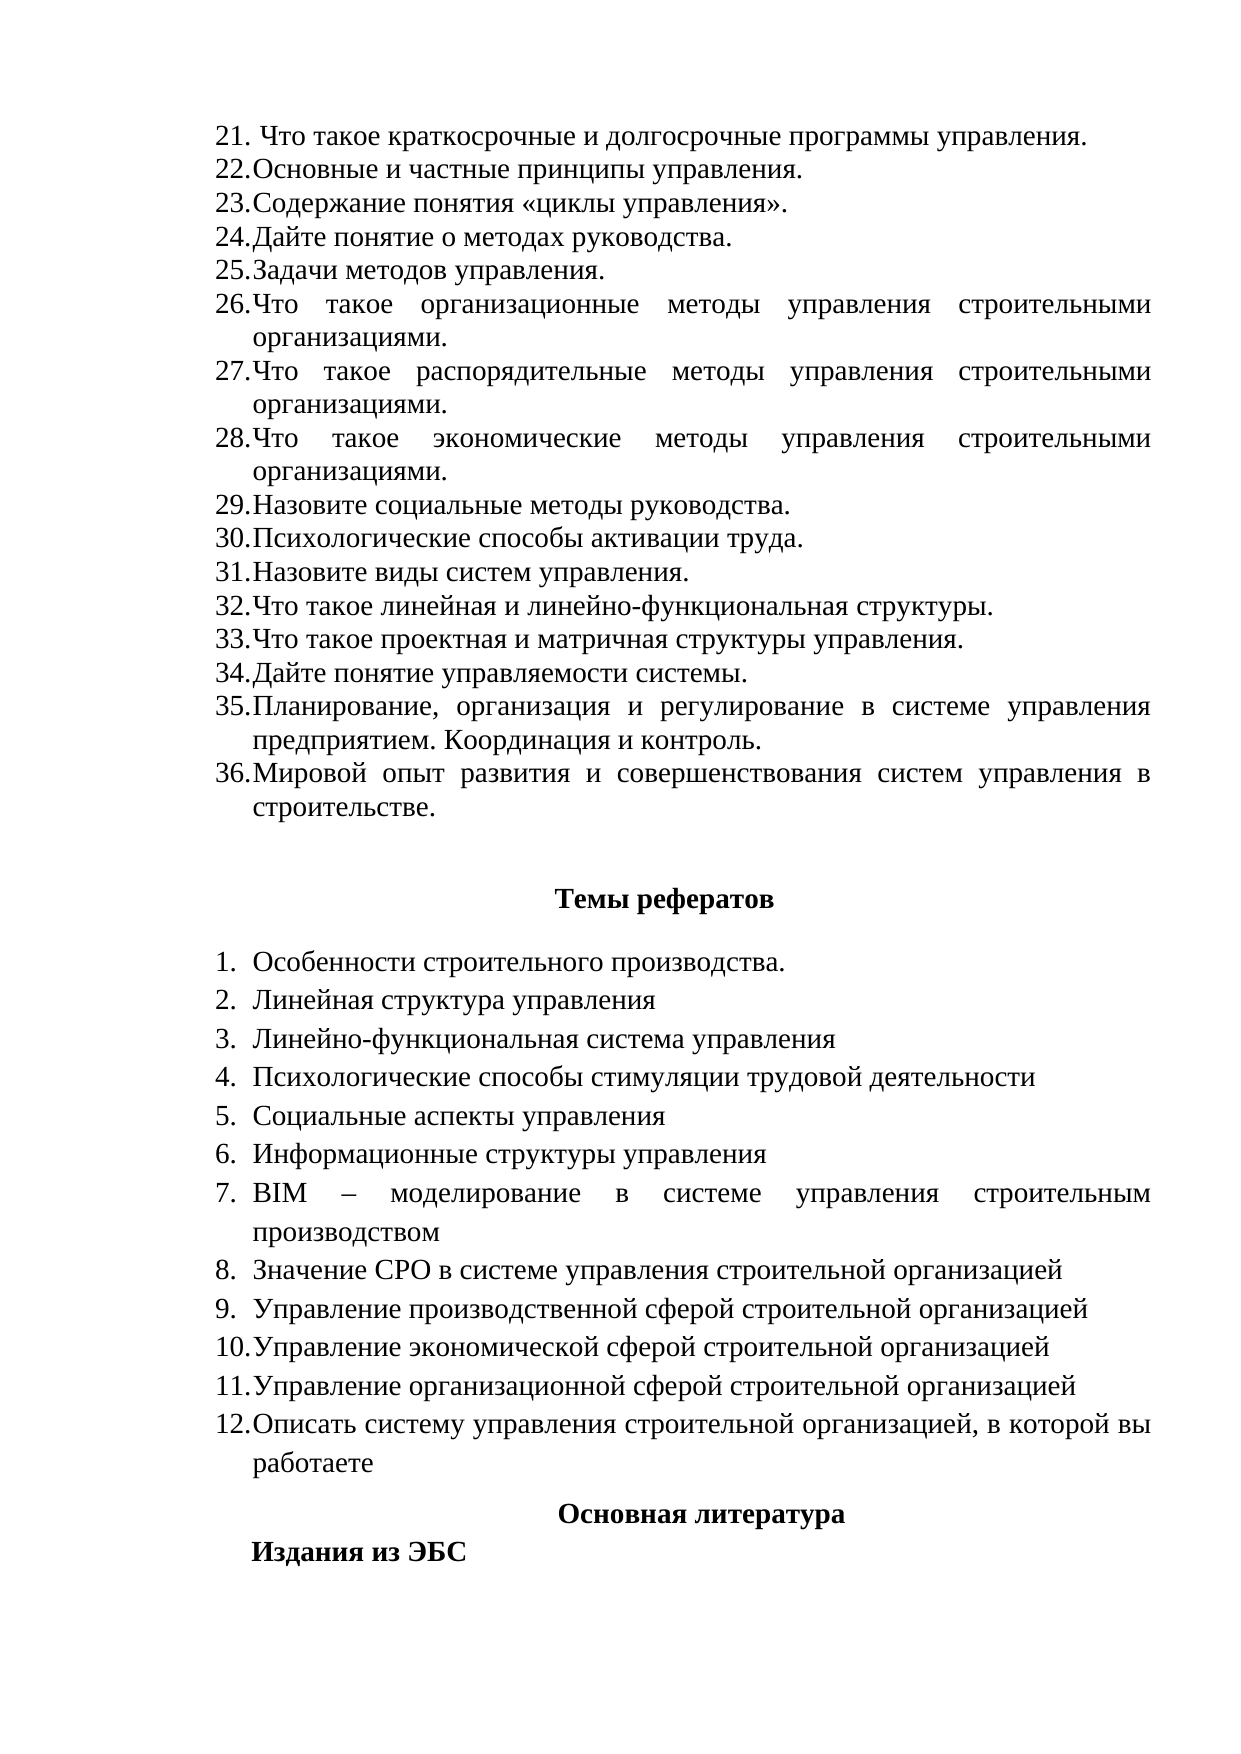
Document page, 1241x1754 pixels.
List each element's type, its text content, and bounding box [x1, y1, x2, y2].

list Назовите социальные методы руководства. [215, 487, 1152, 521]
list Управление экономической сферой строительной организацией [215, 1329, 1152, 1363]
list Задачи методов управления. [215, 252, 1152, 286]
list Информационные структуры управления [215, 1137, 1152, 1170]
list Управление производственной сферой строительной организацией [215, 1291, 1152, 1324]
list Что такое экономические методы управления строительными организациями. [215, 420, 1152, 487]
text Основная литература [251, 1496, 1152, 1529]
list Основные и частные принципы управления. [215, 152, 1152, 185]
list Мировой опыт развития и совершенствования систем управления в строительстве. [215, 755, 1152, 822]
list Назовите виды систем управления. [215, 554, 1152, 588]
list BIM – моделирование в системе управления строительным производством [215, 1175, 1152, 1247]
list Дайте понятие управляемости системы. [215, 655, 1152, 688]
list Управление организационной сферой строительной организацией [215, 1368, 1152, 1401]
list Содержание понятия «циклы управления». [215, 185, 1152, 219]
list Дайте понятие о методах руководства. [215, 219, 1152, 252]
list Психологические способы стимуляции трудовой деятельности [215, 1059, 1152, 1093]
list Значение СРО в системе управления строительной организацией [215, 1252, 1152, 1286]
list Что такое распорядительные методы управления строительными организациями. [215, 353, 1152, 420]
list Что такое организационные методы управления строительными организациями. [215, 286, 1152, 353]
list Описать систему управления строительной организацией, в которой вы работаете [215, 1406, 1152, 1478]
list Что такое линейная и линейно-функциональная структуры. [215, 588, 1152, 621]
list Социальные аспекты управления [215, 1098, 1152, 1132]
list Психологические способы активации труда. [215, 521, 1152, 554]
list Что такое проектная и матричная структуры управления. [215, 621, 1152, 655]
list Что такое краткосрочные и долгосрочные программы управления. [215, 118, 1152, 152]
list Особенности строительного производства. [215, 944, 1152, 977]
list Линейная структура управления [215, 982, 1152, 1016]
list Линейно-функциональная система управления [215, 1021, 1152, 1054]
text Издания из ЭБС [251, 1534, 1152, 1568]
list Планирование, организация и регулирование в системе управления предприятием. Координация и контроль. [215, 688, 1152, 755]
text Темы рефератов [177, 881, 1152, 914]
